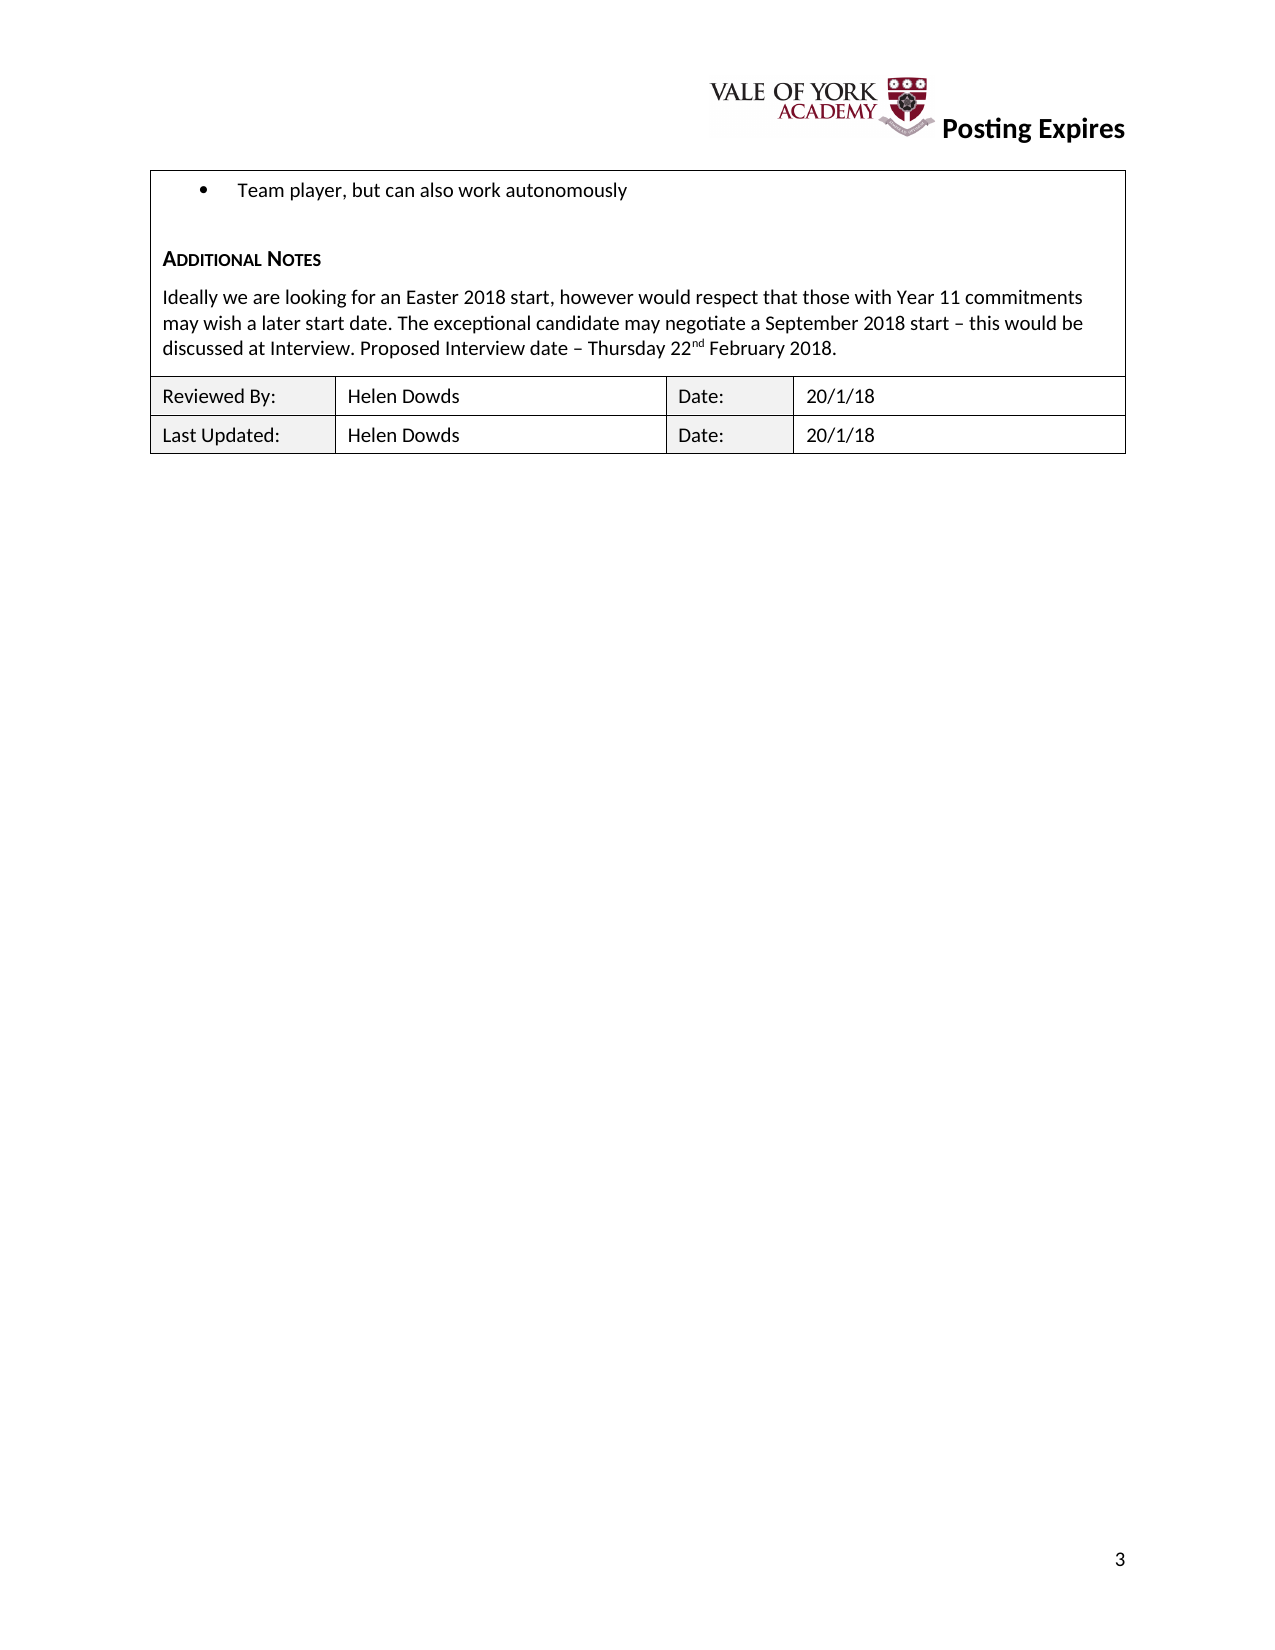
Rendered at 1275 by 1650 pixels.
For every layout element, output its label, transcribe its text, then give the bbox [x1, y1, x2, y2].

picture [708, 75, 936, 138]
table_header 20/1/18 [794, 377, 1125, 414]
table_cell Last Updated: [151, 416, 335, 453]
table_header : [667, 377, 793, 414]
table_cell Helen Dowds [336, 416, 666, 453]
table_header : [151, 377, 335, 414]
table_cell : [667, 416, 793, 453]
table_header Helen Dowds [336, 377, 666, 414]
table_cell 20/1/18 [794, 416, 1125, 453]
